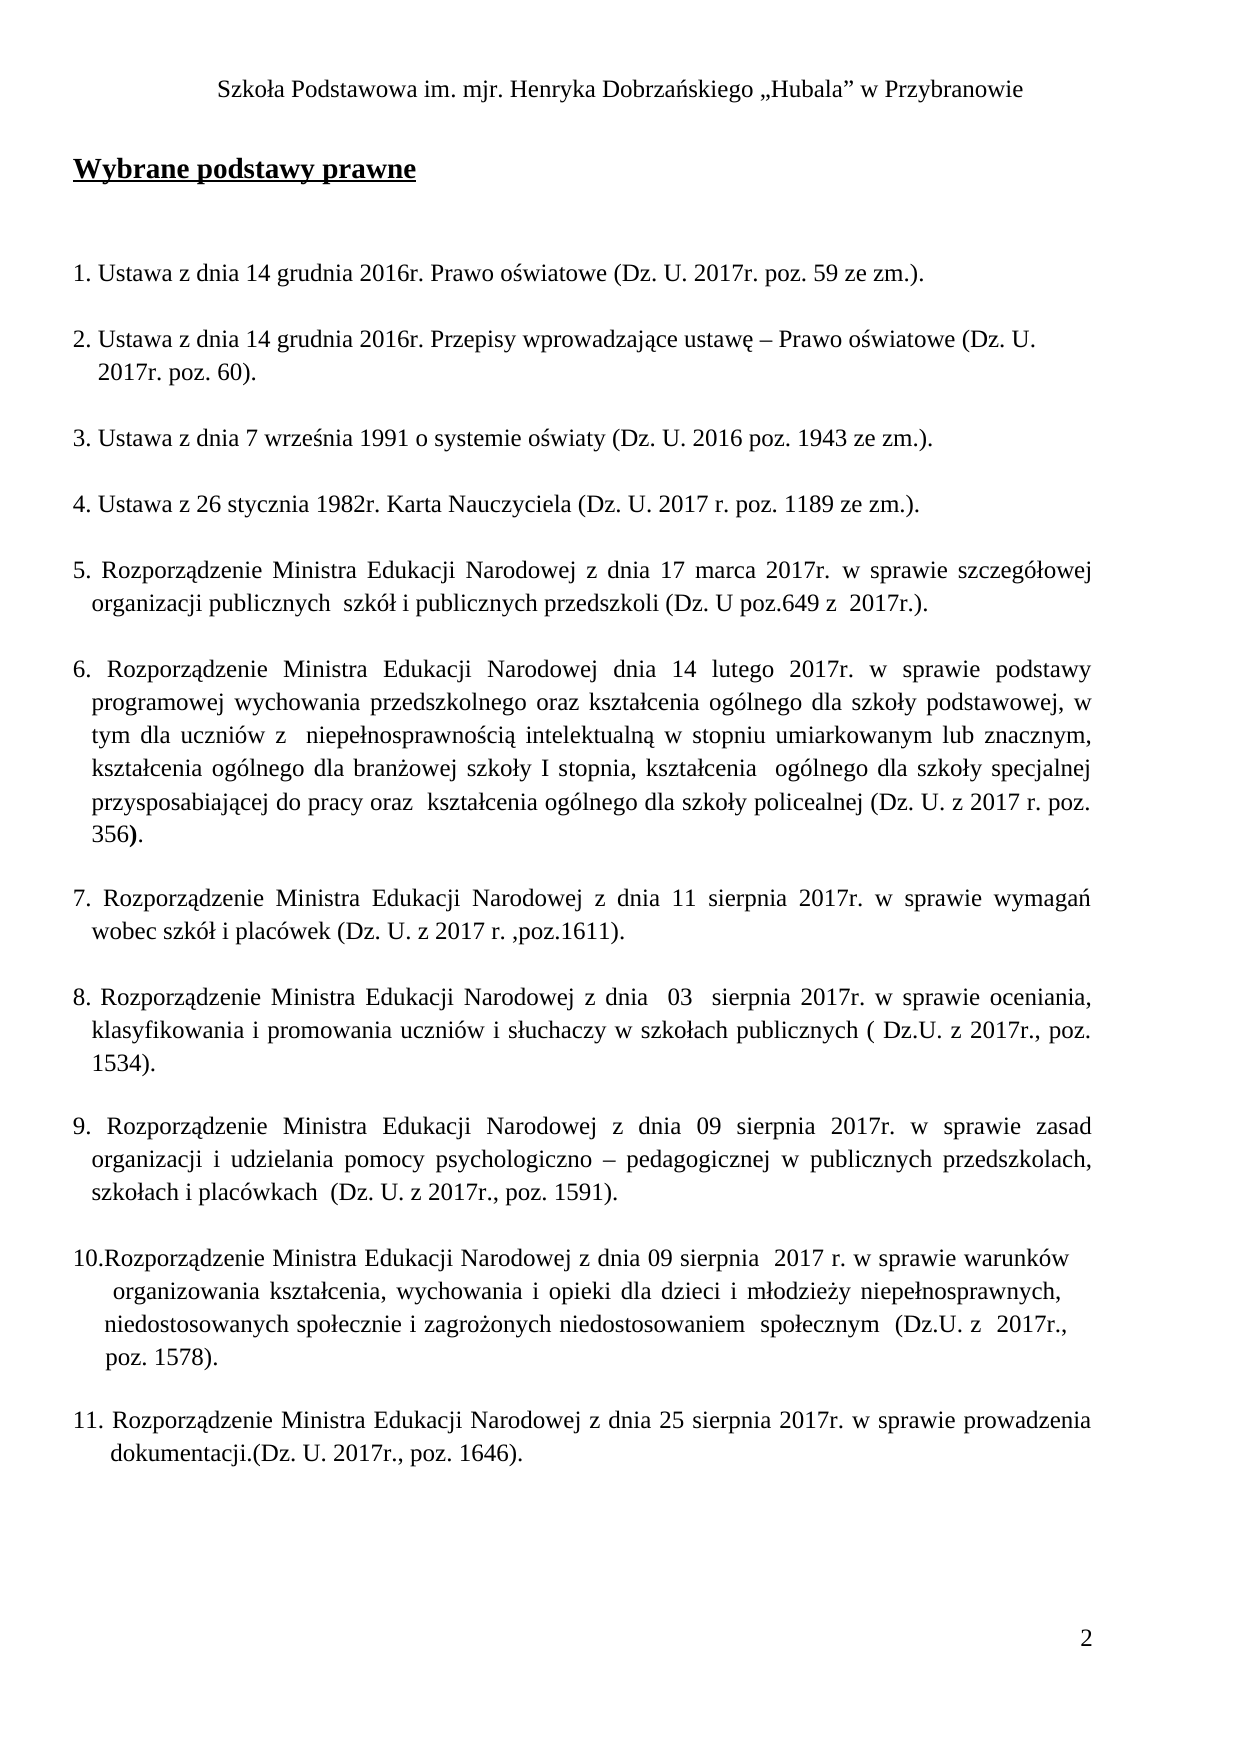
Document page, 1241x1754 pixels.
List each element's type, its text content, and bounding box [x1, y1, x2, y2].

text 9. Rozporządzenie Ministra Edukacji Narodowej z dnia 09 sierpnia 2017r. w sprawie zasad organizacji i udzielania pomocy psychologiczno – pedagogicznej w publicznych przedszkolach, szkołach i placówkach (Dz. U. z 2017r., poz. 1591). [73, 1111, 1092, 1206]
text 11. Rozporządzenie Ministra Edukacji Narodowej z dnia 25 sierpnia 2017r. w sprawie prowadzenia dokumentacji.(Dz. U. 2017r., poz. 1646). [73, 1406, 1092, 1467]
text 5. Rozporządzenie Ministra Edukacji Narodowej z dnia 17 marca 2017r. w sprawie szczegółowej organizacji publicznych szkół i publicznych przedszkoli (Dz. U poz.649 z 2017r.). [73, 555, 1092, 617]
text 2. Ustawa z dnia 14 grudnia 2016r. Przepisy wprowadzające ustawę – Prawo oświatowe (Dz. U. [73, 324, 1092, 353]
text 2017r. poz. 60). [73, 357, 1092, 386]
text 3. Ustawa z dnia 7 września 1991 o systemie oświaty (Dz. U. 2016 poz. 1943 ze zm.). [73, 423, 1092, 452]
text 6. Rozporządzenie Ministra Edukacji Narodowej dnia 14 lutego 2017r. w sprawie podstawy programowej wychowania przedszkolnego oraz kształcenia ogólnego dla szkoły podstawowej, w tym dla uczniów z niepełnosprawnością intelektualną w stopniu umiarkowanym lub znacznym, kształcenia ogólnego dla branżowej szkoły I stopnia, kształcenia ogólnego dla szkoły specjalnej przysposabiającej do pracy oraz kształcenia ogólnego dla szkoły policealnej (Dz. U. z 2017 r. poz. 356). [73, 654, 1092, 848]
text 7. Rozporządzenie Ministra Edukacji Narodowej z dnia 11 sierpnia 2017r. w sprawie wymagań wobec szkół i placówek (Dz. U. z 2017 r. ,poz.1611). [73, 883, 1092, 944]
text Wybrane podstawy prawne [73, 151, 1092, 184]
text 10.Rozporządzenie Ministra Edukacji Narodowej z dnia 09 sierpnia 2017 r. w sprawie warunków organizowania kształcenia, wychowania i opieki dla dzieci i młodzieży niepełnosprawnych, niedostosowanych społecznie i zagrożonych niedostosowaniem społecznym (Dz.U. z 2017r., poz. 1578). [54, 1243, 1092, 1371]
text 4. Ustawa z 26 stycznia 1982r. Karta Nauczyciela (Dz. U. 2017 r. poz. 1189 ze zm.). [73, 489, 1092, 518]
text 1. Ustawa z dnia 14 grudnia 2016r. Prawo oświatowe (Dz. U. 2017r. poz. 59 ze zm.). [73, 258, 1092, 287]
text 8. Rozporządzenie Ministra Edukacji Narodowej z dnia 03 sierpnia 2017r. w sprawie oceniania, klasyfikowania i promowania uczniów i słuchaczy w szkołach publicznych ( Dz.U. z 2017r., poz. 1534). [73, 982, 1092, 1077]
